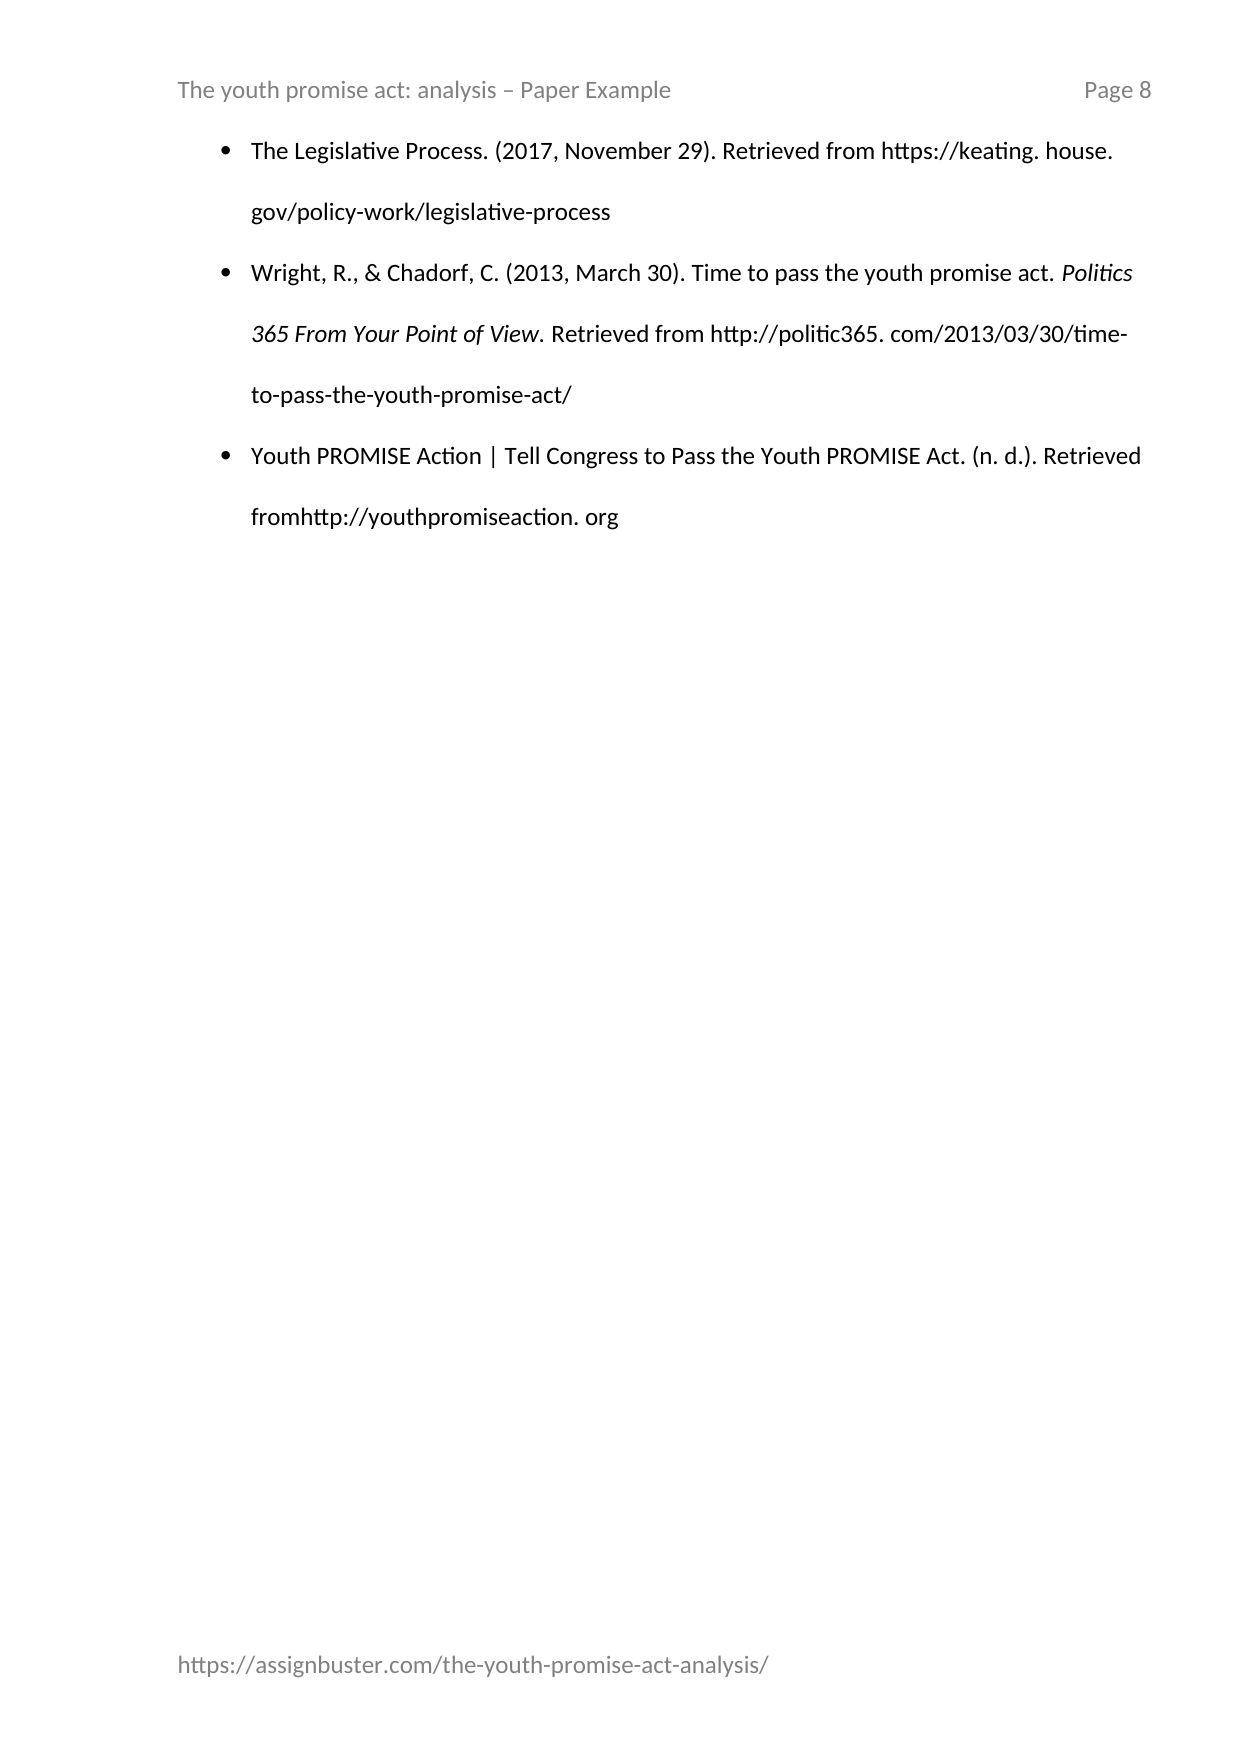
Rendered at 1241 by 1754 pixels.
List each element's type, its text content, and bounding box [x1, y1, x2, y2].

list Youth PROMISE Action | Tell Congress to Pass the Youth PROMISE Act. (n. d.). Retrieved fromhttp://youthpromiseaction. org [221, 440, 1152, 532]
list The Legislative Process. (2017, November 29). Retrieved from https://keating. house. gov/policy-work/legislative-process [221, 135, 1152, 226]
list Wright, R., & Chadorf, C. (2013, March 30). Time to pass the youth promise act. Politics 365 From Your Point of View. Retrieved from http://politic365. com/2013/03/30/time-to-pass-the-youth-promise-act/ [221, 257, 1152, 409]
